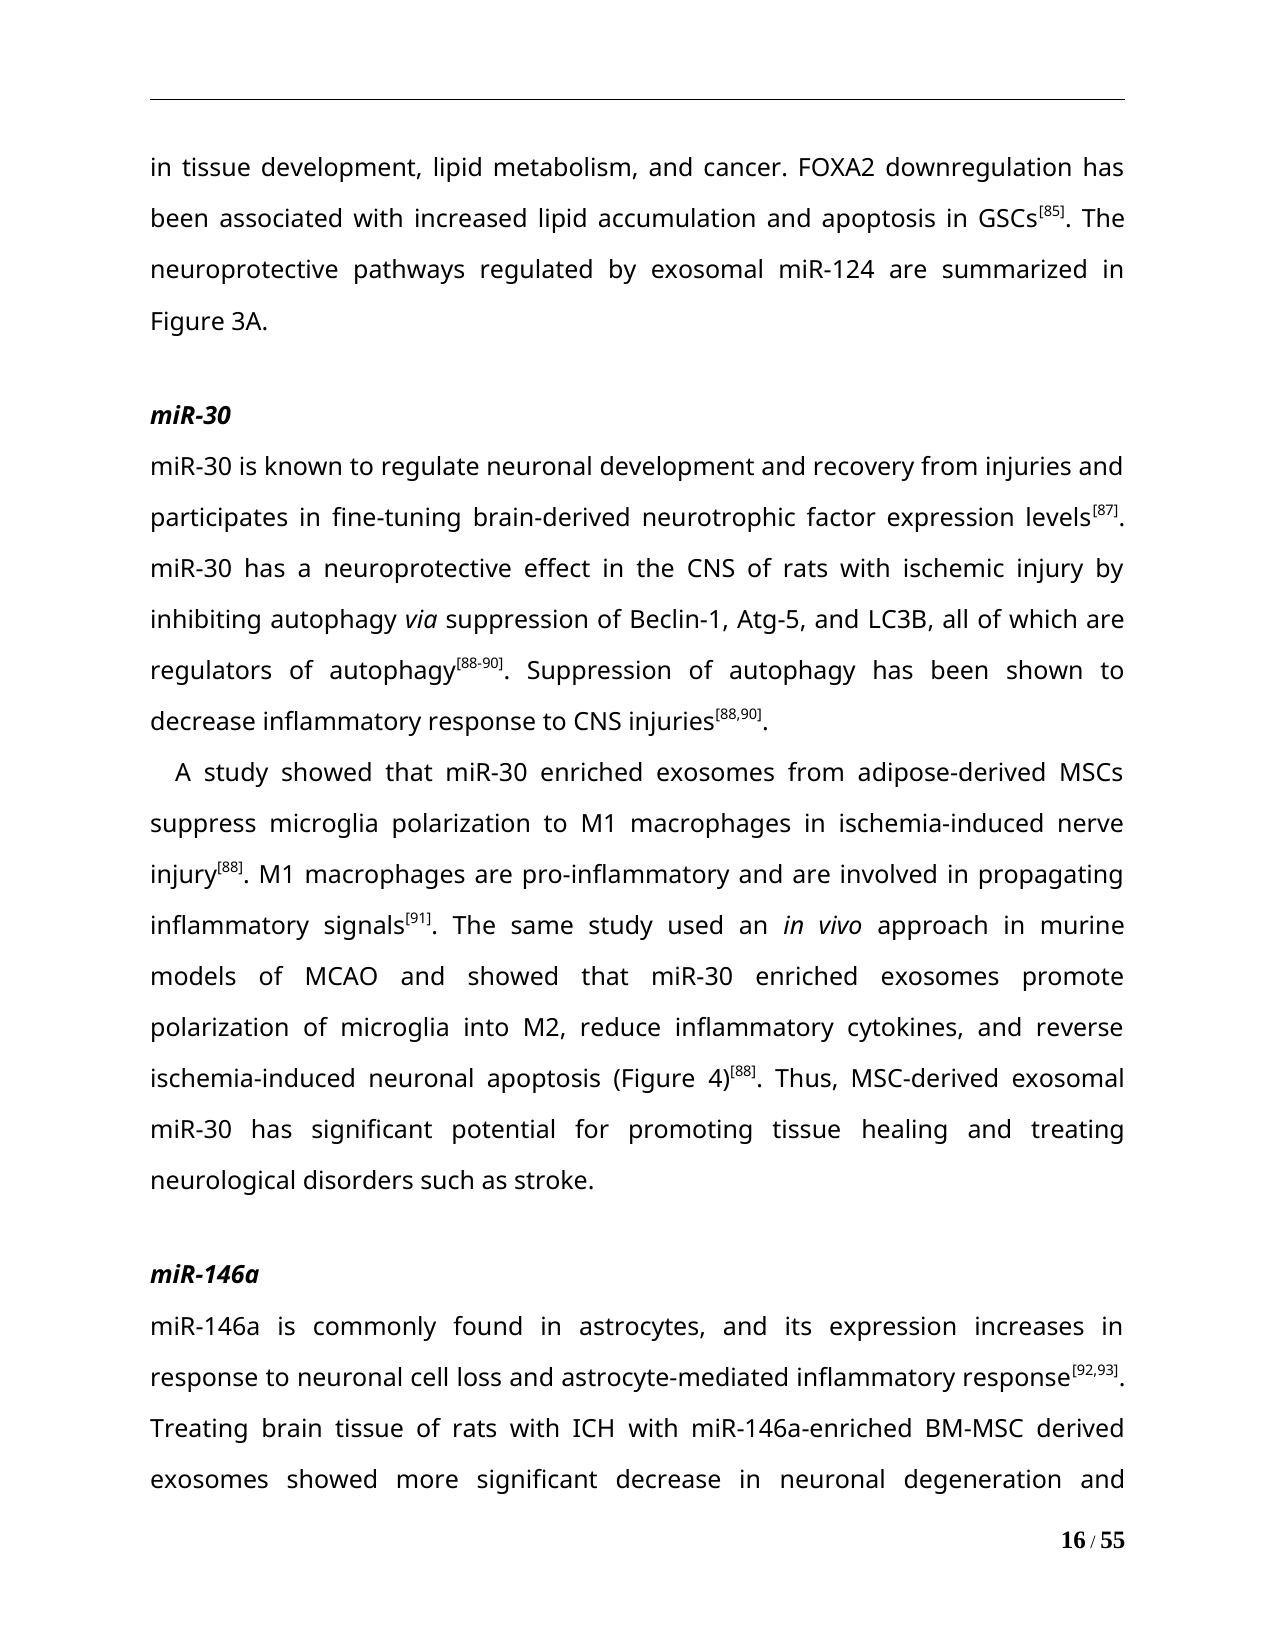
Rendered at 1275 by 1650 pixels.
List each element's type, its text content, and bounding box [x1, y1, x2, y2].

text A study showed that miR-30 enriched exosomes from adipose-derived MSCs suppress microglia polarization to M1 macrophages in ischemia-induced nerve injury[88]. M1 macrophages are pro-inflammatory and are involved in propagating inflammatory signals[91]. The same study used an in vivo approach in murine models of MCAO and showed that miR-30 enriched exosomes promote polarization of microglia into M2, reduce inflammatory cytokines, and reverse ischemia-induced neuronal apoptosis (Figure 4)[88]. Thus, MSC-derived exosomal miR-30 has significant potential for promoting tissue healing and treating neurological disorders such as stroke. [150, 754, 1125, 1197]
text miR-30 [150, 397, 1125, 431]
text miR-30 is known to regulate neuronal development and recovery from injuries and participates in fine-tuning brain-derived neurotrophic factor expression levels[87]. miR-30 has a neuroprotective effect in the CNS of rats with ischemic injury by inhibiting autophagy via suppression of Beclin-1, Atg-5, and LC3B, all of which are regulators of autophagy[88-90]. Suppression of autophagy has been shown to decrease inflammatory response to CNS injuries[88,90]. [150, 448, 1125, 738]
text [150, 150, 1125, 337]
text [150, 1308, 1125, 1495]
text miR-146a [150, 1257, 1125, 1291]
